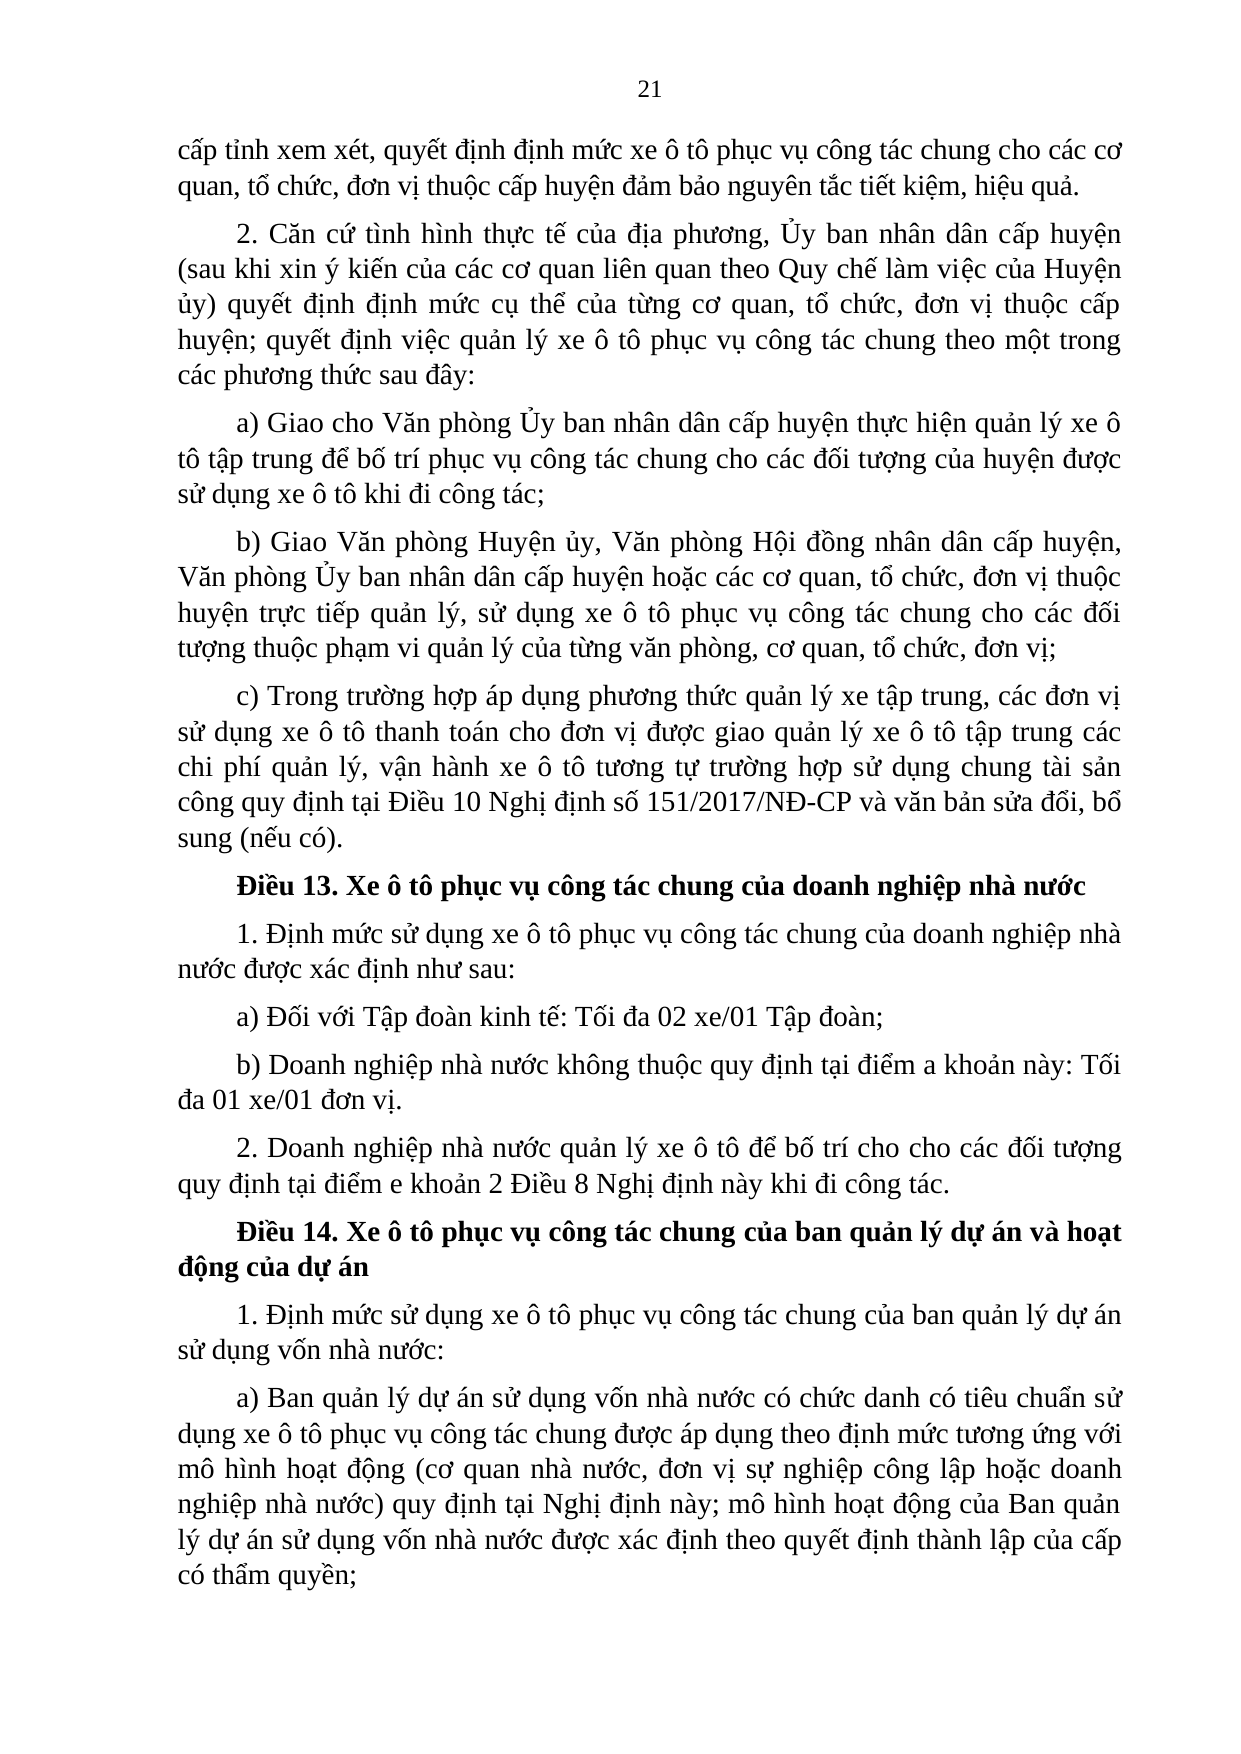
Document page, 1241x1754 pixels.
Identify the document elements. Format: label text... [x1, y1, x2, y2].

text 2. Căn cứ tình hình thực tế của địa phương, Ủy ban nhân dân cấp huyện (sau khi xin ý kiến của các cơ quan liên quan theo Quy chế làm việc của Huyện ủy) quyết định định mức cụ thể của từng cơ quan, tổ chức, đơn vị thuộc cấp huyện; quyết định việc quản lý xe ô tô phục vụ công tác chung theo một trong các phương thức sau đây: [177, 215, 1122, 392]
text a) Ban quản lý dự án sử dụng vốn nhà nước có chức danh có tiêu chuẩn sử dụng xe ô tô phục vụ công tác chung được áp dụng theo định mức tương ứng với mô hình hoạt động (cơ quan nhà nước, đơn vị sự nghiệp công lập hoặc doanh nghiệp nhà nước) quy định tại Nghị định này; mô hình hoạt động của Ban quản lý dự án sử dụng vốn nhà nước được xác định theo quyết định thành lập của cấp có thẩm quyền; [177, 1379, 1122, 1592]
text 1. Định mức sử dụng xe ô tô phục vụ công tác chung của ban quản lý dự án sử dụng vốn nhà nước: [177, 1296, 1122, 1367]
text b) Doanh nghiệp nhà nước không thuộc quy định tại điểm a khoản này: Tối đa 01 xe/01 đơn vị. [177, 1046, 1122, 1117]
text a) Giao cho Văn phòng Ủy ban nhân dân cấp huyện thực hiện quản lý xe ô tô tập trung để bố trí phục vụ công tác chung cho các đối tượng của huyện được sử dụng xe ô tô khi đi công tác; [177, 404, 1122, 511]
text 1. Định mức sử dụng xe ô tô phục vụ công tác chung của doanh nghiệp nhà nước được xác định như sau: [177, 915, 1122, 986]
text a) Đối với Tập đoàn kinh tế: Tối đa 02 xe/01 Tập đoàn; [177, 998, 1122, 1033]
text c) Trong trường hợp áp dụng phương thức quản lý xe tập trung, các đơn vị sử dụng xe ô tô thanh toán cho đơn vị được giao quản lý xe ô tô tập trung các chi phí quản lý, vận hành xe ô tô tương tự trường hợp sử dụng chung tài sản công quy định tại Điều 10 Nghị định số 151/2017/NĐ-CP và văn bản sửa đổi, bổ sung (nếu có). [177, 677, 1122, 854]
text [177, 131, 1122, 202]
text 2. Doanh nghiệp nhà nước quản lý xe ô tô để bố trí cho cho các đối tượng quy định tại điểm e khoản 2 Điều 8 Nghị định này khi đi công tác. [177, 1129, 1122, 1200]
text Điều 14. Xe ô tô phục vụ công tác chung của ban quản lý dự án và hoạt động của dự án [177, 1213, 1122, 1283]
text b) Giao Văn phòng Huyện ủy, Văn phòng Hội đồng nhân dân cấp huyện, Văn phòng Ủy ban nhân dân cấp huyện hoặc các cơ quan, tổ chức, đơn vị thuộc huyện trực tiếp quản lý, sử dụng xe ô tô phục vụ công tác chung cho các đối tượng thuộc phạm vi quản lý của từng văn phòng, cơ quan, tổ chức, đơn vị; [177, 523, 1122, 665]
text Điều 13. Xe ô tô phục vụ công tác chung của doanh nghiệp nhà nước [177, 867, 1122, 902]
